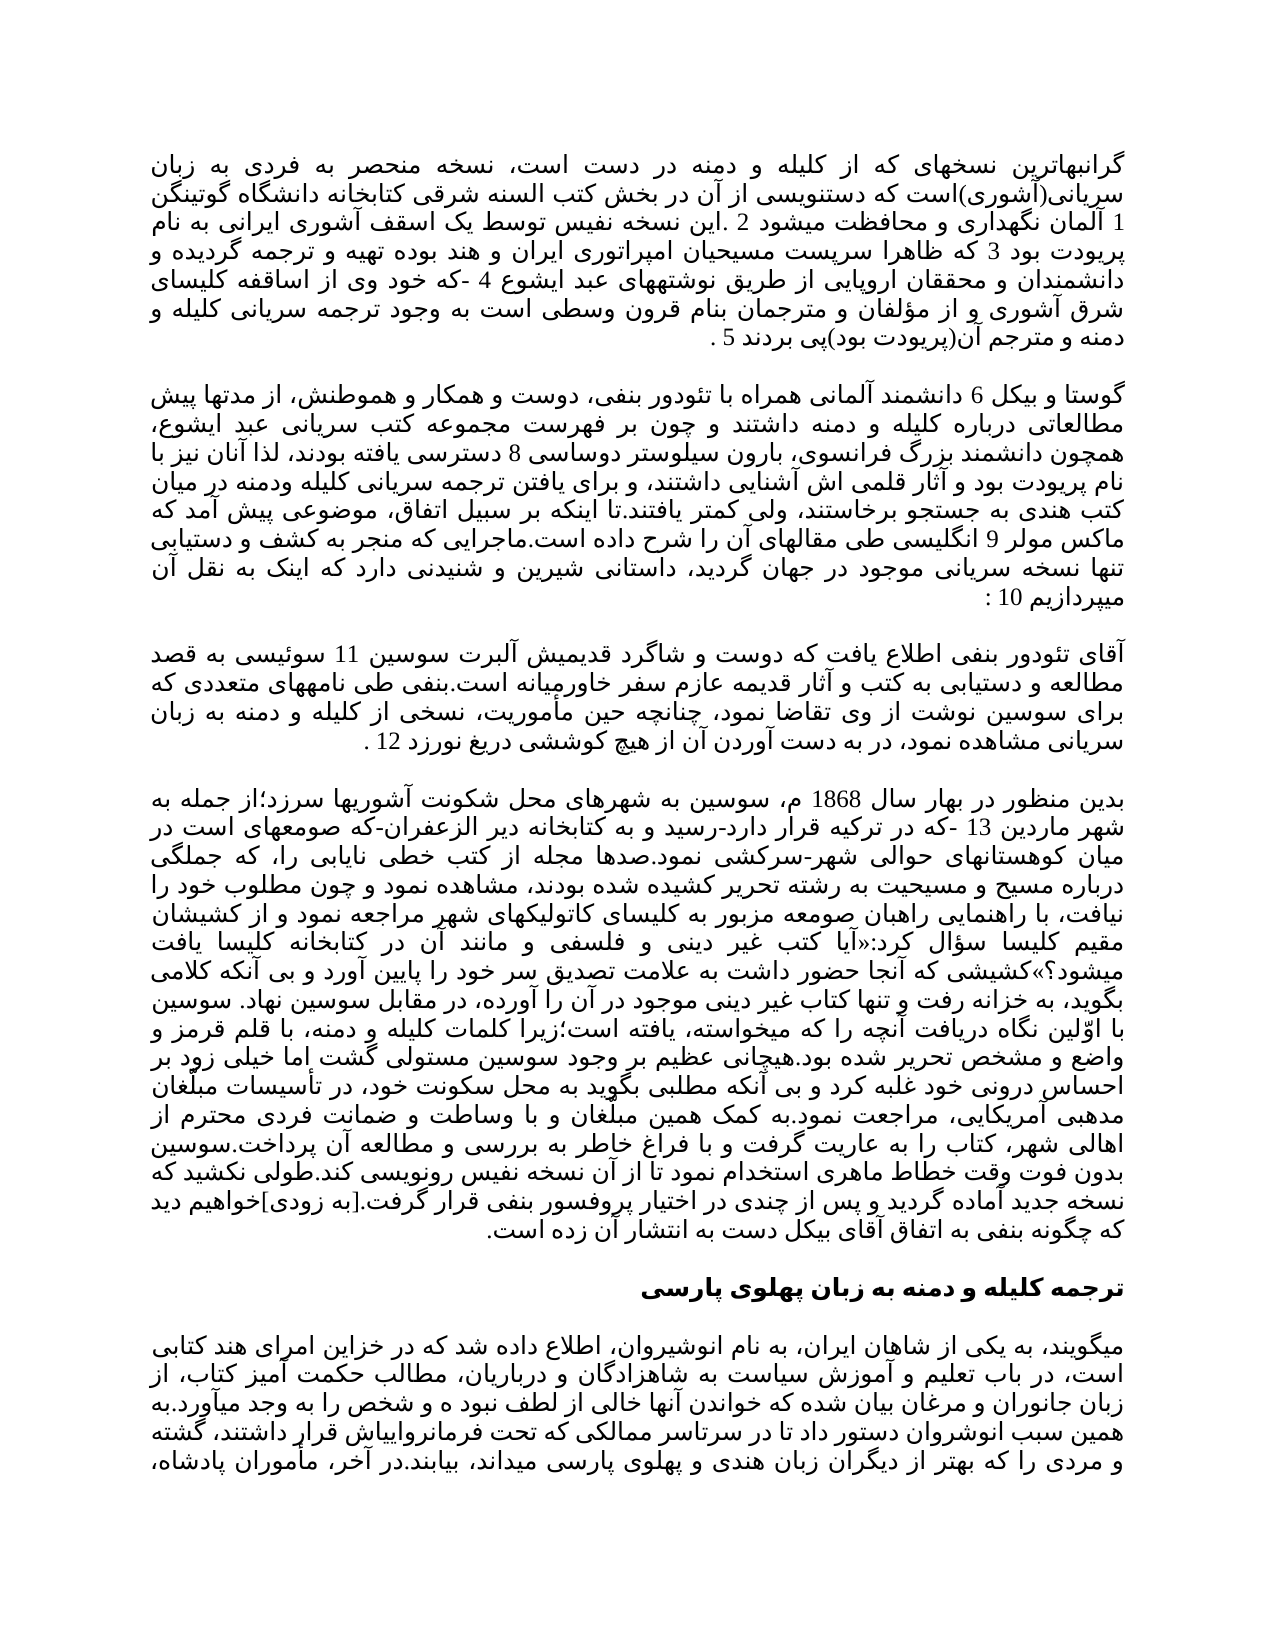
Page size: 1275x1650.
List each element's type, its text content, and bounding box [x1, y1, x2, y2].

text گوستا و بیکل 6 دانشمند آلمانی همراه با تئودور بنفی، دوست و همکار و هموطنش، از مدتها پیش مطالعاتی درباره کلیله و دمنه داشتند و چون بر فهرست مجموعه کتب سریانی عبد ایشوع، همچون دانشمند بزرگ فرانسوی، بارون سیلوستر دوساسی 8 دسترسی یافته بودند، لذا آنان نیز با نام پریودت بود و آثار قلمی اش آشنایی داشتند، و برای یافتن ترجمه سریانی کلیله ودمنه در میان کتب هندی به جستجو برخاستند، ولی کمتر یافتند.تا اینکه بر سبیل اتفاق، موضوعی پیش آمد که ماکس مولر 9 انگلیسی طی مقاله‏ای آن را شرح داده است.ماجرایی که منجر به کشف و دستیابی تنها نسخه سریانی موجود در جهان گردید، داستانی شیرین و شنیدنی دارد که اینک به نقل آن می‏پردازیم 10 : [150, 380, 1125, 610]
text ترجمه کلیله و دمنه به زبان پهلوی پارسی [150, 1273, 1125, 1302]
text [150, 1331, 1125, 1474]
text آقای تئودور بنفی اطلاع یافت که دوست و شاگرد قدیمیش آلبرت سوسین 11 سوئیسی به قصد مطالعه و دستیابی به کتب و آثار قدیمه عازم سفر خاورمیانه است.بنفی طی نامه‏های متعددی که برای سوسین نوشت از وی تقاضا نمود، چنانچه حین مأموریت، نسخی از کلیله و دمنه به زبان سریانی مشاهده نمود، در به دست آوردن آن از هیچ کوششی دریغ نورزد 12 . [150, 639, 1125, 754]
text گرانبهاترین نسخه‏ای که از کلیله و دمنه در دست است، نسخه منحصر به فردی به زبان سریانی(آشوری)است که دستنویسی از آن در بخش کتب السنه شرقی کتابخانه دانشگاه گوتینگن 1 آلمان نگهداری و محافظت می‏شود 2 .این نسخه نفیس توسط یک اسقف آشوری ایرانی به نام پریودت بود 3 که ظاهرا سرپست مسیحیان امپراتوری ایران و هند بوده تهیه و ترجمه گردیده و دانشمندان و محققان اروپایی از طریق نوشته‏های عبد ایشوع 4 -که خود وی از اساقفه کلیسای شرق آشوری و از مؤلفان و مترجمان بنام قرون وسطی است به وجود ترجمه سریانی کلیله و دمنه و مترجم آن(پریودت بود)پی بردند 5 . [150, 150, 1125, 351]
text بدین منظور در بهار سال 1868 م، سوسین به شهرهای محل شکونت آشوریها سرزد؛از جمله به شهر ماردین 13 -که در ترکیه قرار دارد-رسید و به کتابخانه دیر الزعفران-که صومعه‏ای است در میان کوهستانهای حوالی شهر-سرکشی نمود.صدها مجله از کتب خطی نایابی را، که جملگی درباره مسیح و مسیحیت به رشته تحریر کشیده شده بودند، مشاهده نمود و چون مطلوب خود را نیافت، با راهنمایی راهبان صومعه مزبور به کلیسای کاتولیکهای شهر مراجعه نمود و از کشیشان مقیم کلیسا سؤال کرد:«آیا کتب غیر دینی و فلسفی و مانند آن در کتابخانه کلیسا یافت می‏شود؟»کشیشی که آنجا حضور داشت به علامت تصدیق سر خود را پایین آورد و بی آنکه کلامی بگوید، به خزانه رفت و تنها کتاب غیر دینی موجود در آن را آورده، در مقابل سوسین نهاد. سوسین با اوّلین نگاه دریافت آنچه را که می‏خواسته، یافته است؛زیرا کلمات کلیله و دمنه، با قلم قرمز و واضع و مشخص تحریر شده بود.هیچانی عظیم بر وجود سوسین مستولی گشت اما خیلی زود بر احساس درونی خود غلبه کرد و بی آنکه مطلبی بگوید به محل سکونت خود، در تأسیسات مبلّغان مدهبی آمریکایی، مراجعت نمود.به کمک همین مبلّغان و با وساطت و ضمانت فردی محترم از اهالی شهر، کتاب را به عاریت گرفت و با فراغ خاطر به بررسی و مطالعه آن پرداخت.سوسین بدون فوت وقت خطاط ماهری استخدام نمود تا از آن نسخه نفیس رونویسی کند.طولی نکشید که نسخه جدید آماده گردید و پس از چندی در اختیار پروفسور بنفی قرار گرفت.[به زودی‏]خواهیم دید که چگونه بنفی به اتفاق آقای بیکل دست به انتشار آن زده است. [150, 784, 1125, 1244]
